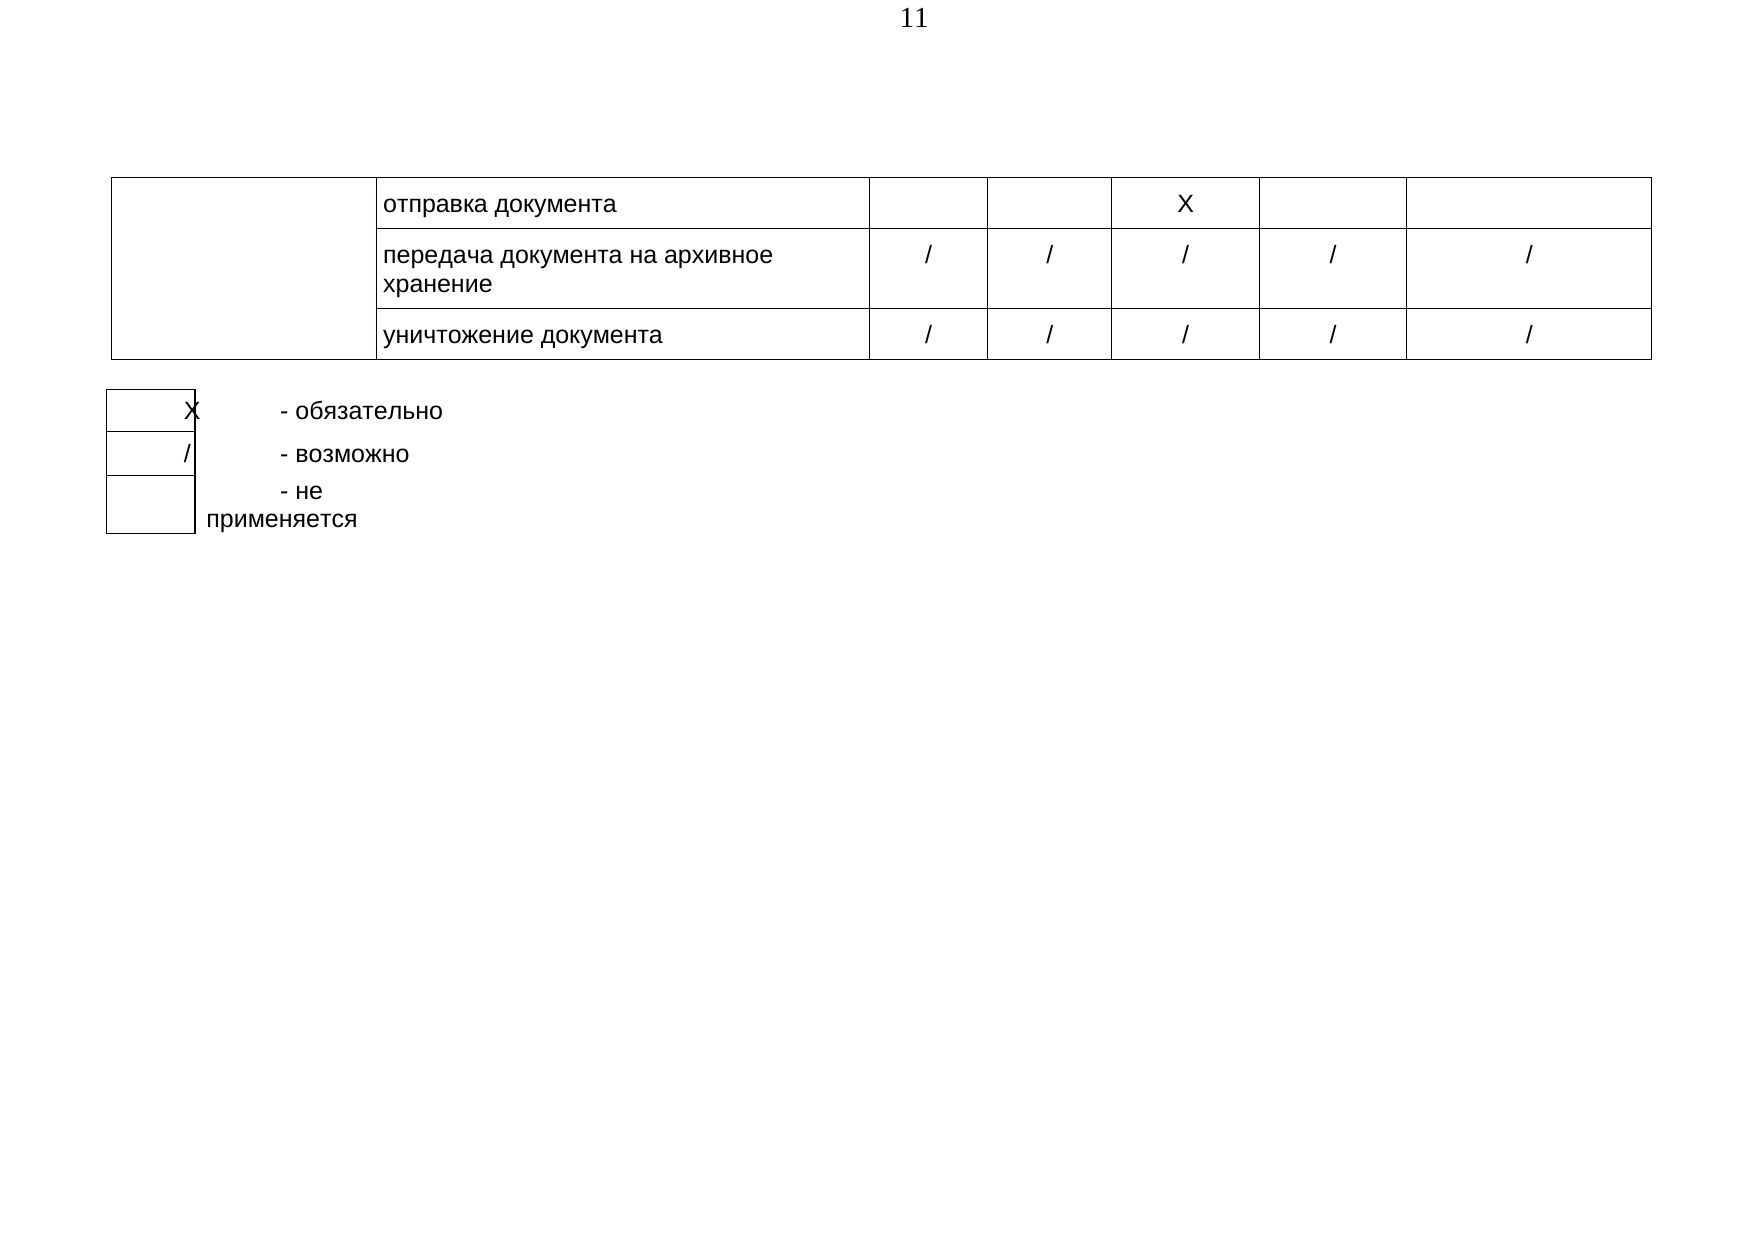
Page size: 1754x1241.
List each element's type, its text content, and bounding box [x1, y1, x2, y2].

table_cell - не применяется [196, 475, 490, 533]
table_cell / [1407, 229, 1651, 308]
table_cell / [988, 229, 1111, 308]
table_header - обязательно [196, 389, 490, 431]
table_header Х [107, 390, 194, 431]
table_cell [1260, 178, 1406, 228]
table_cell / [107, 432, 194, 474]
table_cell Х [1112, 178, 1259, 228]
table_cell [1407, 178, 1651, 228]
table_cell отправка документа [377, 178, 869, 228]
table_cell / [870, 229, 987, 308]
table_cell / [1112, 309, 1259, 359]
table_cell / [1260, 229, 1406, 308]
table_cell передача документа на архивное хранение [377, 229, 869, 308]
table_cell [988, 178, 1111, 228]
table_cell уничтожение документа [377, 309, 869, 359]
table_cell / [988, 309, 1111, 359]
table_cell / [1260, 309, 1406, 359]
table_cell / [1112, 229, 1259, 308]
table_cell / [1407, 309, 1651, 359]
table_cell / [870, 309, 987, 359]
table_cell - возможно [196, 431, 490, 474]
table_cell [870, 178, 987, 228]
table_cell [107, 476, 194, 533]
